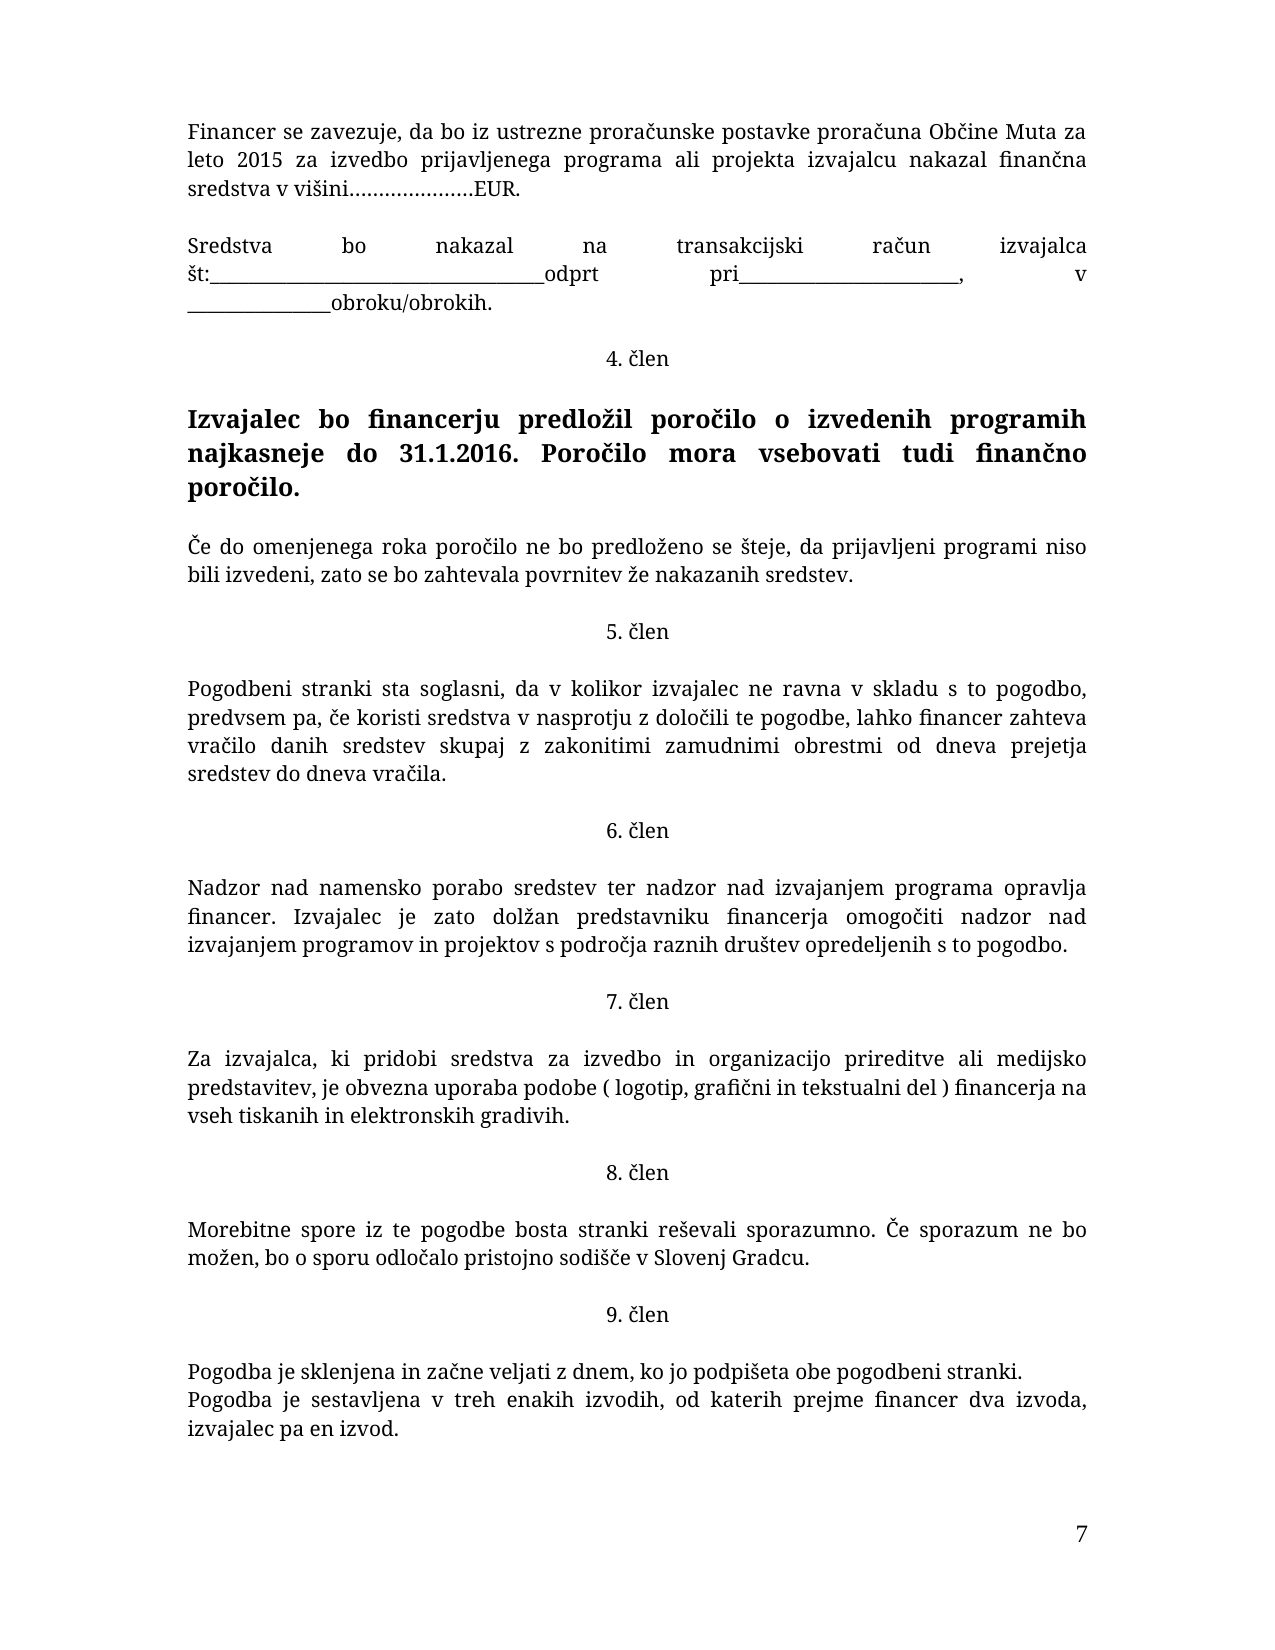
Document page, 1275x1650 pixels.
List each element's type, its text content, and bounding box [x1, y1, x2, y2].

text 6. člen [187, 816, 1088, 845]
text 5. člen [187, 617, 1088, 646]
text Morebitne spore iz te pogodbe bosta stranki reševali sporazumno. Če sporazum ne bo možen, bo o sporu odločalo pristojno sodišče v Slovenj Gradcu. [187, 1215, 1088, 1272]
text Če do omenjenega roka poročilo ne bo predloženo se šteje, da prijavljeni programi niso bili izvedeni, zato se bo zahtevala povrnitev že nakazanih sredstev. [187, 532, 1088, 589]
text 9. člen [187, 1300, 1088, 1329]
text Financer se zavezuje, da bo iz ustrezne proračunske postavke proračuna Občine Muta za leto 2015 za izvedbo prijavljenega programa ali projekta izvajalcu nakazal finančna sredstva v višini…………………EUR. [187, 117, 1088, 202]
text Pogodbeni stranki sta soglasni, da v kolikor izvajalec ne ravna v skladu s to pogodbo, predvsem pa, če koristi sredstva v nasprotju z določili te pogodbe, lahko financer zahteva vračilo danih sredstev skupaj z zakonitimi zamudnimi obrestmi od dneva prejetja sredstev do dneva vračila. [187, 674, 1088, 788]
text Nadzor nad namensko porabo sredstev ter nadzor nad izvajanjem programa opravlja financer. Izvajalec je zato dolžan predstavniku financerja omogočiti nadzor nad izvajanjem programov in projektov s področja raznih društev opredeljenih s to pogodbo. [187, 873, 1088, 959]
text Pogodba je sestavljena v treh enakih izvodih, od katerih prejme financer dva izvoda, izvajalec pa en izvod. [187, 1386, 1088, 1442]
text 4. člen [187, 344, 1088, 373]
text Sredstva bo nakazal na transakcijski račun izvajalca št:___________________________________odprt pri_______________________, v _______________obroku/obrokih. [187, 231, 1088, 316]
text 8. člen [187, 1158, 1088, 1186]
text 7. člen [187, 987, 1088, 1016]
text Izvajalec bo financerju predložil poročilo o izvedenih programih najkasneje do 31.1.2016. Poročilo mora vsebovati tudi finančno poročilo. [187, 401, 1088, 504]
text Za izvajalca, ki pridobi sredstva za izvedbo in organizacijo prireditve ali medijsko predstavitev, je obvezna uporaba podobe ( logotip, grafični in tekstualni del ) financerja na vseh tiskanih in elektronskih gradivih. [187, 1044, 1088, 1129]
text Pogodba je sklenjena in začne veljati z dnem, ko jo podpišeta obe pogodbeni stranki. [187, 1357, 1088, 1386]
